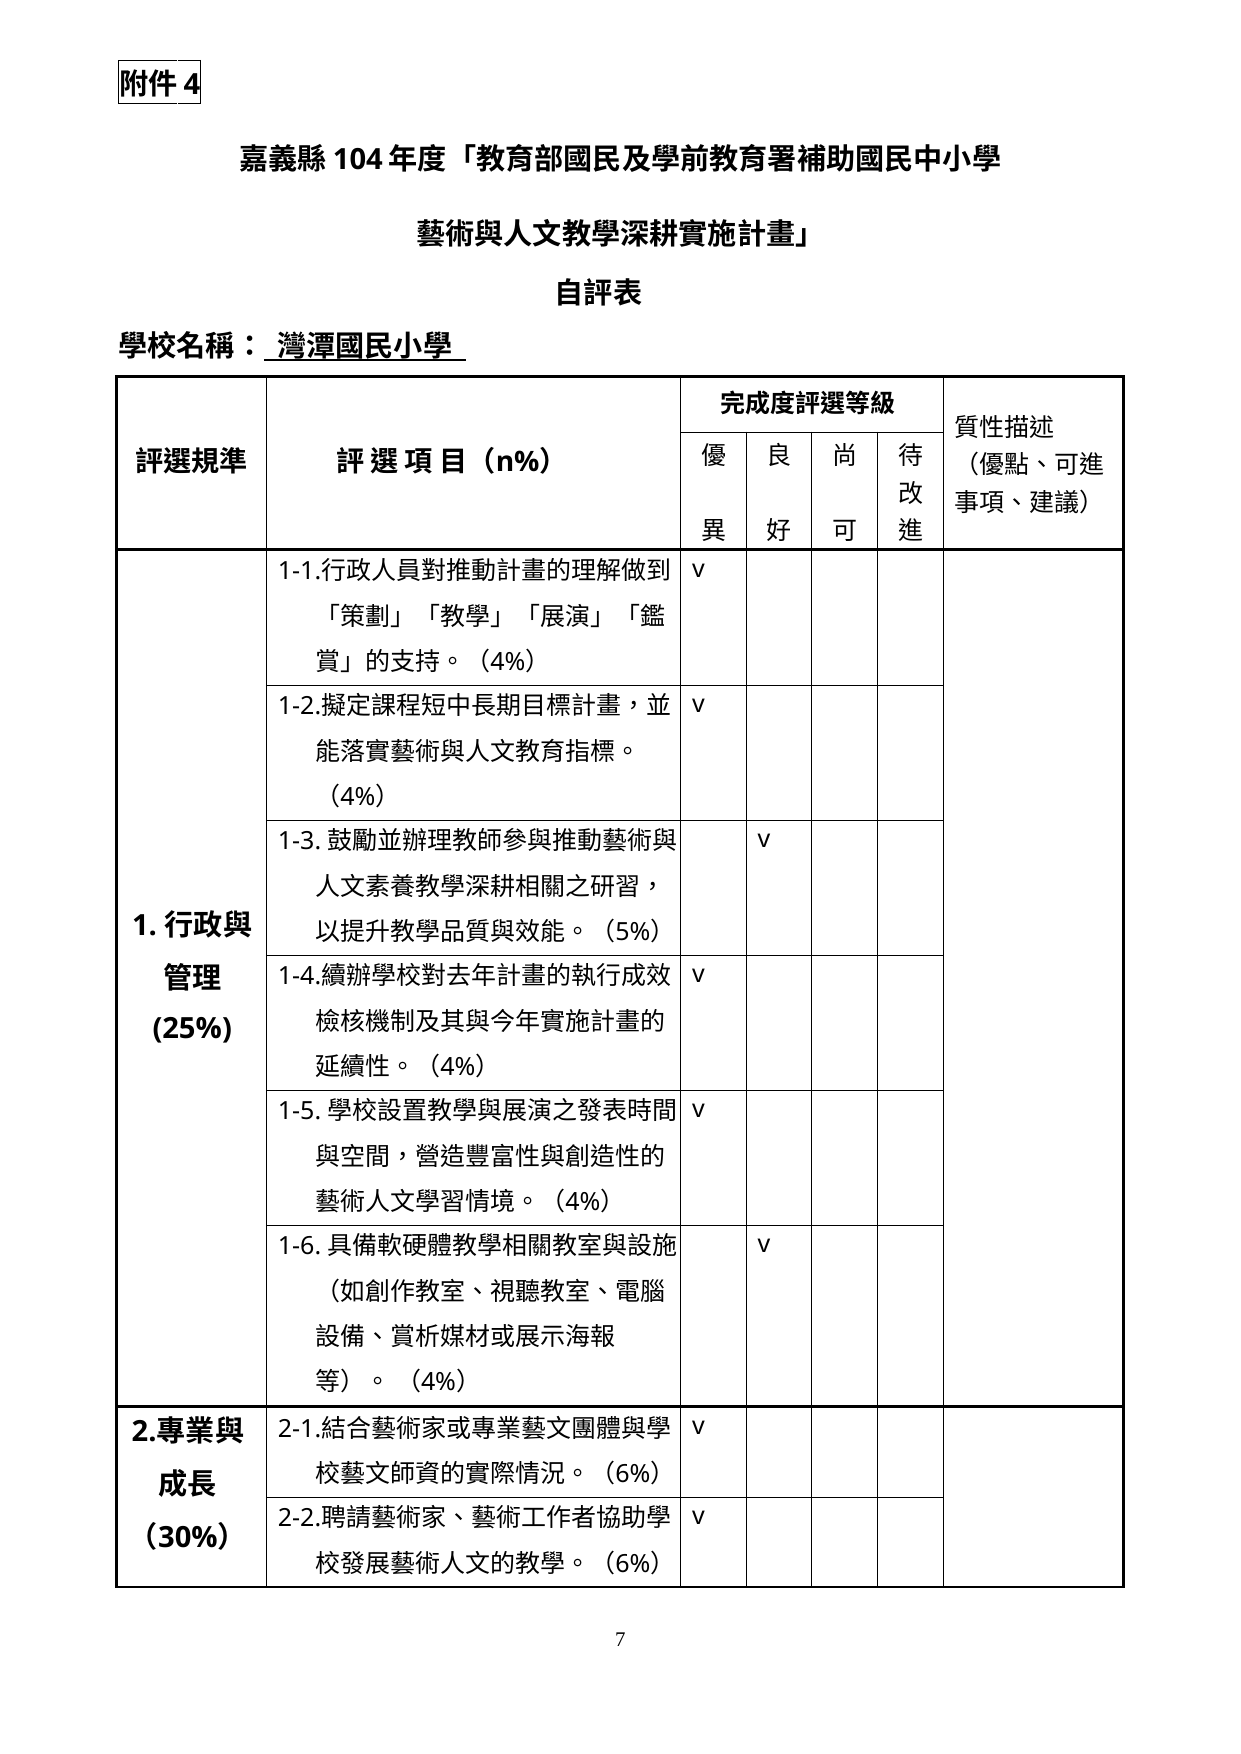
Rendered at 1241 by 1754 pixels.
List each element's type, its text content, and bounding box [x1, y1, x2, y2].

table_cell 1-5. 學校設置教學與展演之發表時間與空間，營造豐富性與創造性的藝術人文學習情境。（4%） [267, 1091, 680, 1224]
table_cell [878, 551, 943, 684]
table_cell [681, 821, 746, 954]
text 藝術與人文教學深耕實施計畫」 [118, 194, 1122, 269]
table_cell [812, 821, 877, 954]
table_header 評 選 項 目（n%） [267, 378, 680, 547]
table_cell [812, 1226, 877, 1405]
table_cell [944, 551, 1122, 1405]
table_header 質性描述 （優點、可進事項、建議） [944, 378, 1122, 547]
table_cell 1-6. 具備軟硬體教學相關教室與設施（如創作教室、視聽教室、電腦設備、賞析媒材或展示海報等）。 （4%） [267, 1226, 680, 1405]
text 附件4 [118, 44, 1122, 119]
table_cell [812, 551, 877, 684]
table_cell [812, 956, 877, 1089]
table_cell 良 好 [747, 433, 811, 547]
table_cell 優 異 [681, 433, 746, 547]
table_cell v [747, 1226, 811, 1405]
table_cell [878, 1408, 943, 1497]
text 自評表 [118, 269, 1078, 312]
table_cell 1-1.行政人員對推動計畫的理解做到「策劃」「教學」「展演」「鑑賞」的支持。（4%） [267, 551, 680, 684]
table_cell v [681, 1091, 746, 1224]
table_cell [878, 1091, 943, 1224]
table_cell [747, 956, 811, 1089]
table_cell [878, 821, 943, 954]
table_cell 2-2.聘請藝術家、藝術工作者協助學校發展藝術人文的教學。（6%） [267, 1498, 680, 1586]
table_header 完成度評選等級 [681, 378, 943, 432]
table_cell [812, 1408, 877, 1497]
table_cell 待改 進 [878, 433, 943, 547]
table_cell 1-2.擬定課程短中長期目標計畫，並能落實藝術與人文教育指標。（4%） [267, 686, 680, 819]
table_cell v [681, 551, 746, 684]
table_cell 2.專業與 成長（30%） [118, 1408, 266, 1586]
table_cell v [681, 1498, 746, 1586]
table_cell 1. 行政與管理 (25%) [118, 551, 266, 1405]
table_cell 2-1.結合藝術家或專業藝文團體與學校藝文師資的實際情況。（6%） [267, 1408, 680, 1497]
table_cell [747, 686, 811, 819]
table_cell [747, 1091, 811, 1224]
table_cell [812, 686, 877, 819]
text 學校名稱： 灣潭國民小學 [118, 322, 1078, 364]
table_cell [878, 956, 943, 1089]
table_cell [681, 1226, 746, 1405]
table_cell 尚 可 [812, 433, 877, 547]
table_cell v [681, 1408, 746, 1497]
table_cell 1-4.續辦學校對去年計畫的執行成效檢核機制及其與今年實施計畫的延續性。（4%） [267, 956, 680, 1089]
table_cell [812, 1091, 877, 1224]
table_cell [944, 1408, 1122, 1586]
table_cell [812, 1498, 877, 1586]
table_cell 1-3. 鼓勵並辦理教師參與推動藝術與人文素養教學深耕相關之研習，以提升教學品質與效能。（5%） [267, 821, 680, 954]
table_cell [747, 551, 811, 684]
table_cell v [747, 821, 811, 954]
table_cell v [681, 686, 746, 819]
table_header 評選規準 [118, 378, 266, 547]
table_cell [878, 1498, 943, 1586]
text 嘉義縣104年度「教育部國民及學前教育署補助國民中小學 [118, 119, 1122, 194]
table_cell [878, 1226, 943, 1405]
table_cell [747, 1408, 811, 1497]
table_cell [747, 1498, 811, 1586]
table_cell v [681, 956, 746, 1089]
table_cell [878, 686, 943, 819]
